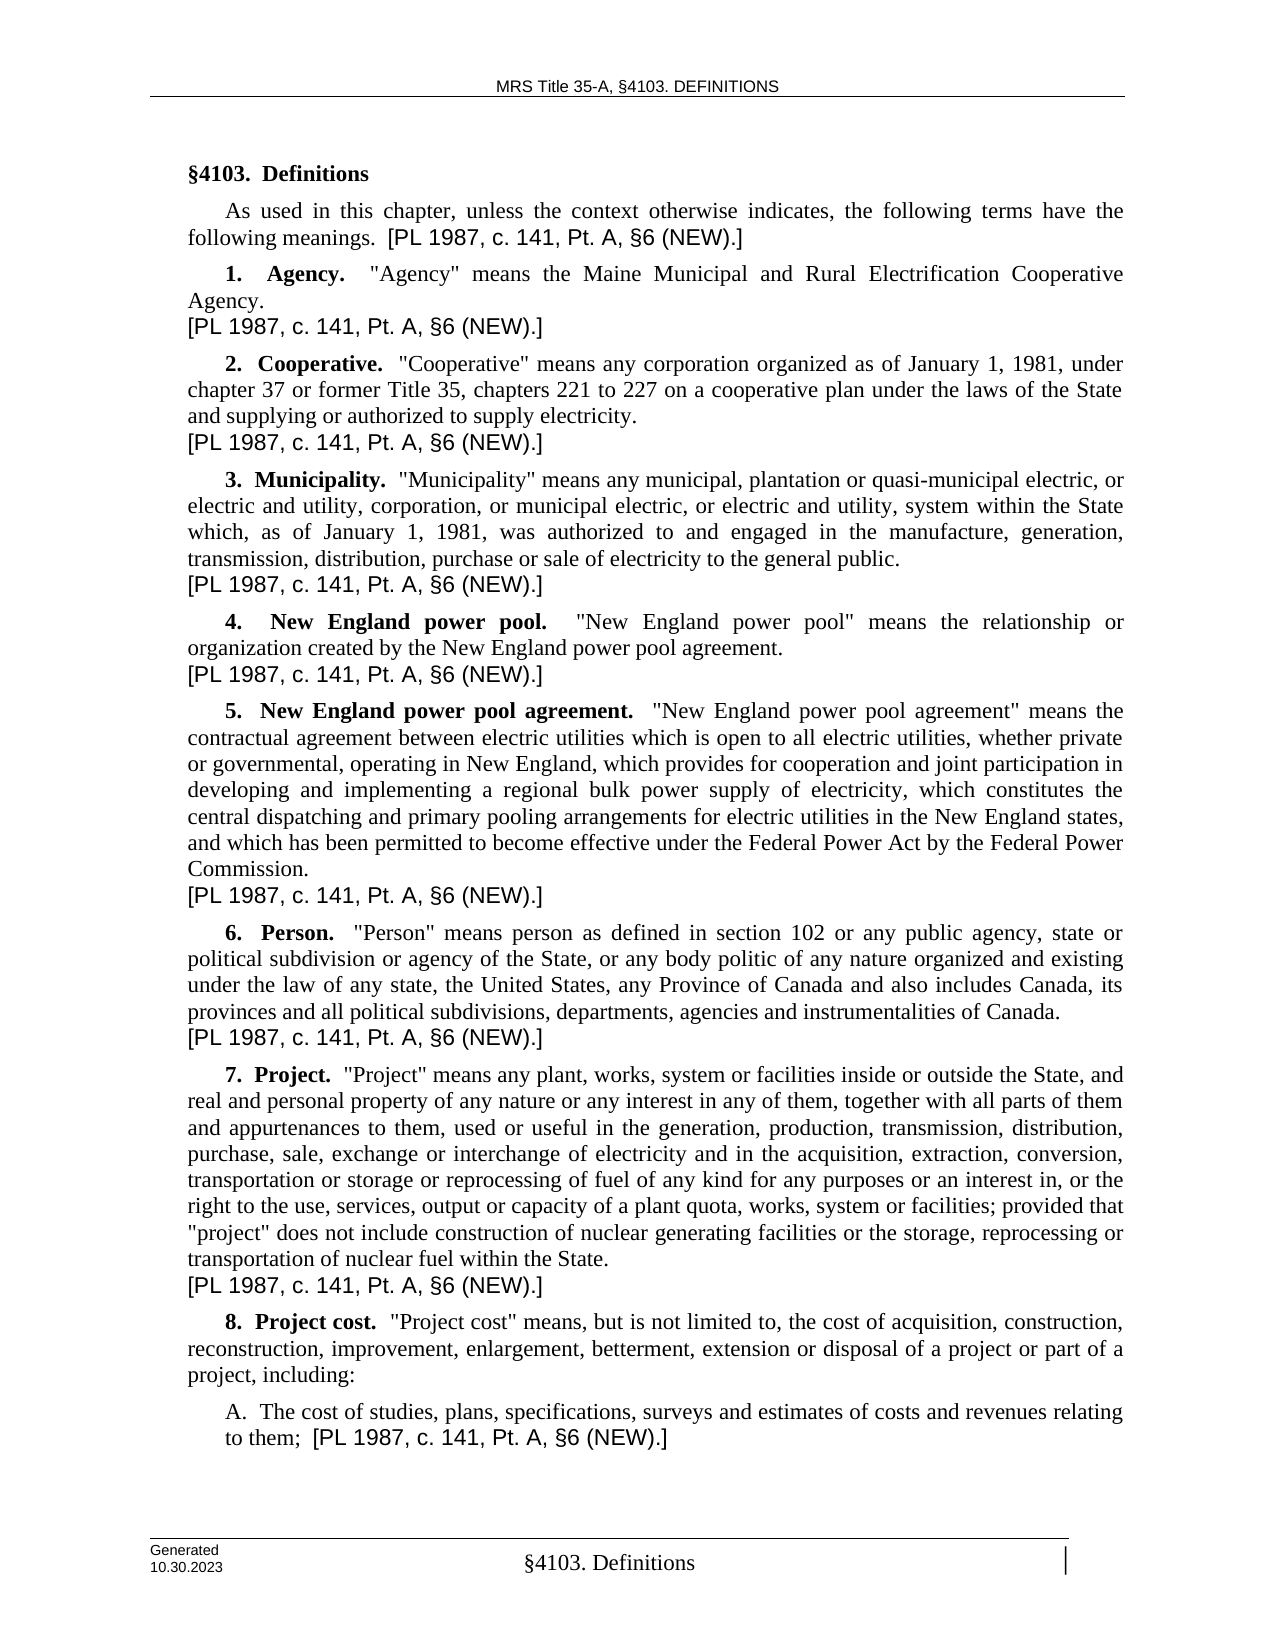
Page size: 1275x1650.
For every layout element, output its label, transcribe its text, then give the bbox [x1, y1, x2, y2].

text 5. New England power pool agreement. "New England power pool agreement" means the contractual agreement between electric utilities which is open to all electric utilities, whether private or governmental, operating in New England, which provides for cooperation and joint participation in developing and implementing a regional bulk power supply of electricity, which constitutes the central dispatching and primary pooling arrangements for electric utilities in the New England states, and which has been permitted to become effective under the Federal Power Act by the Federal Power Commission. [187, 697, 1125, 882]
text 4. New England power pool. "New England power pool" means the relationship or organization created by the New England power pool agreement. [187, 608, 1125, 661]
text A. The cost of studies, plans, specifications, surveys and estimates of costs and revenues relating to them; [PL 1987, c. 141, Pt. A, §6 (NEW).] [225, 1398, 1125, 1451]
text [PL 1987, c. 141, Pt. A, §6 (NEW).] [187, 571, 1125, 597]
text §4103. Definitions [187, 160, 1125, 187]
text [PL 1987, c. 141, Pt. A, §6 (NEW).] [187, 882, 1125, 908]
text [PL 1987, c. 141, Pt. A, §6 (NEW).] [187, 661, 1125, 687]
text [PL 1987, c. 141, Pt. A, §6 (NEW).] [187, 1024, 1125, 1050]
text [PL 1987, c. 141, Pt. A, §6 (NEW).] [187, 429, 1125, 455]
text [PL 1987, c. 141, Pt. A, §6 (NEW).] [187, 313, 1125, 339]
text 3. Municipality. "Municipality" means any municipal, plantation or quasi-municipal electric, or electric and utility, corporation, or municipal electric, or electric and utility, system within the State which, as of January 1, 1981, was authorized to and engaged in the manufacture, generation, transmission, distribution, purchase or sale of electricity to the general public. [187, 466, 1125, 571]
text 7. Project. "Project" means any plant, works, system or facilities inside or outside the State, and real and personal property of any nature or any interest in any of them, together with all parts of them and appurtenances to them, used or useful in the generation, production, transmission, distribution, purchase, sale, exchange or interchange of electricity and in the acquisition, extraction, conversion, transportation or storage or reprocessing of fuel of any kind for any purposes or an interest in, or the right to the use, services, output or capacity of a plant quota, works, system or facilities; provided that "project" does not include construction of nuclear generating facilities or the storage, reprocessing or transportation of nuclear fuel within the State. [187, 1061, 1125, 1272]
text 8. Project cost. "Project cost" means, but is not limited to, the cost of acquisition, construction, reconstruction, improvement, enlargement, betterment, extension or disposal of a project or part of a project, including: [187, 1308, 1125, 1387]
text As used in this chapter, unless the context otherwise indicates, the following terms have the following meanings. [PL 1987, c. 141, Pt. A, §6 (NEW).] [187, 197, 1125, 250]
text 1. Agency. "Agency" means the Maine Municipal and Rural Electrification Cooperative Agency. [187, 260, 1125, 313]
text 6. Person. "Person" means person as defined in section 102 or any public agency, state or political subdivision or agency of the State, or any body politic of any nature organized and existing under the law of any state, the United States, any Province of Canada and also includes Canada, its provinces and all political subdivisions, departments, agencies and instrumentalities of Canada. [187, 919, 1125, 1024]
text 2. Cooperative. "Cooperative" means any corporation organized as of January 1, 1981, under chapter 37 or former Title 35, chapters 221 to 227 on a cooperative plan under the laws of the State and supplying or authorized to supply electricity. [187, 350, 1125, 429]
text [PL 1987, c. 141, Pt. A, §6 (NEW).] [187, 1272, 1125, 1298]
